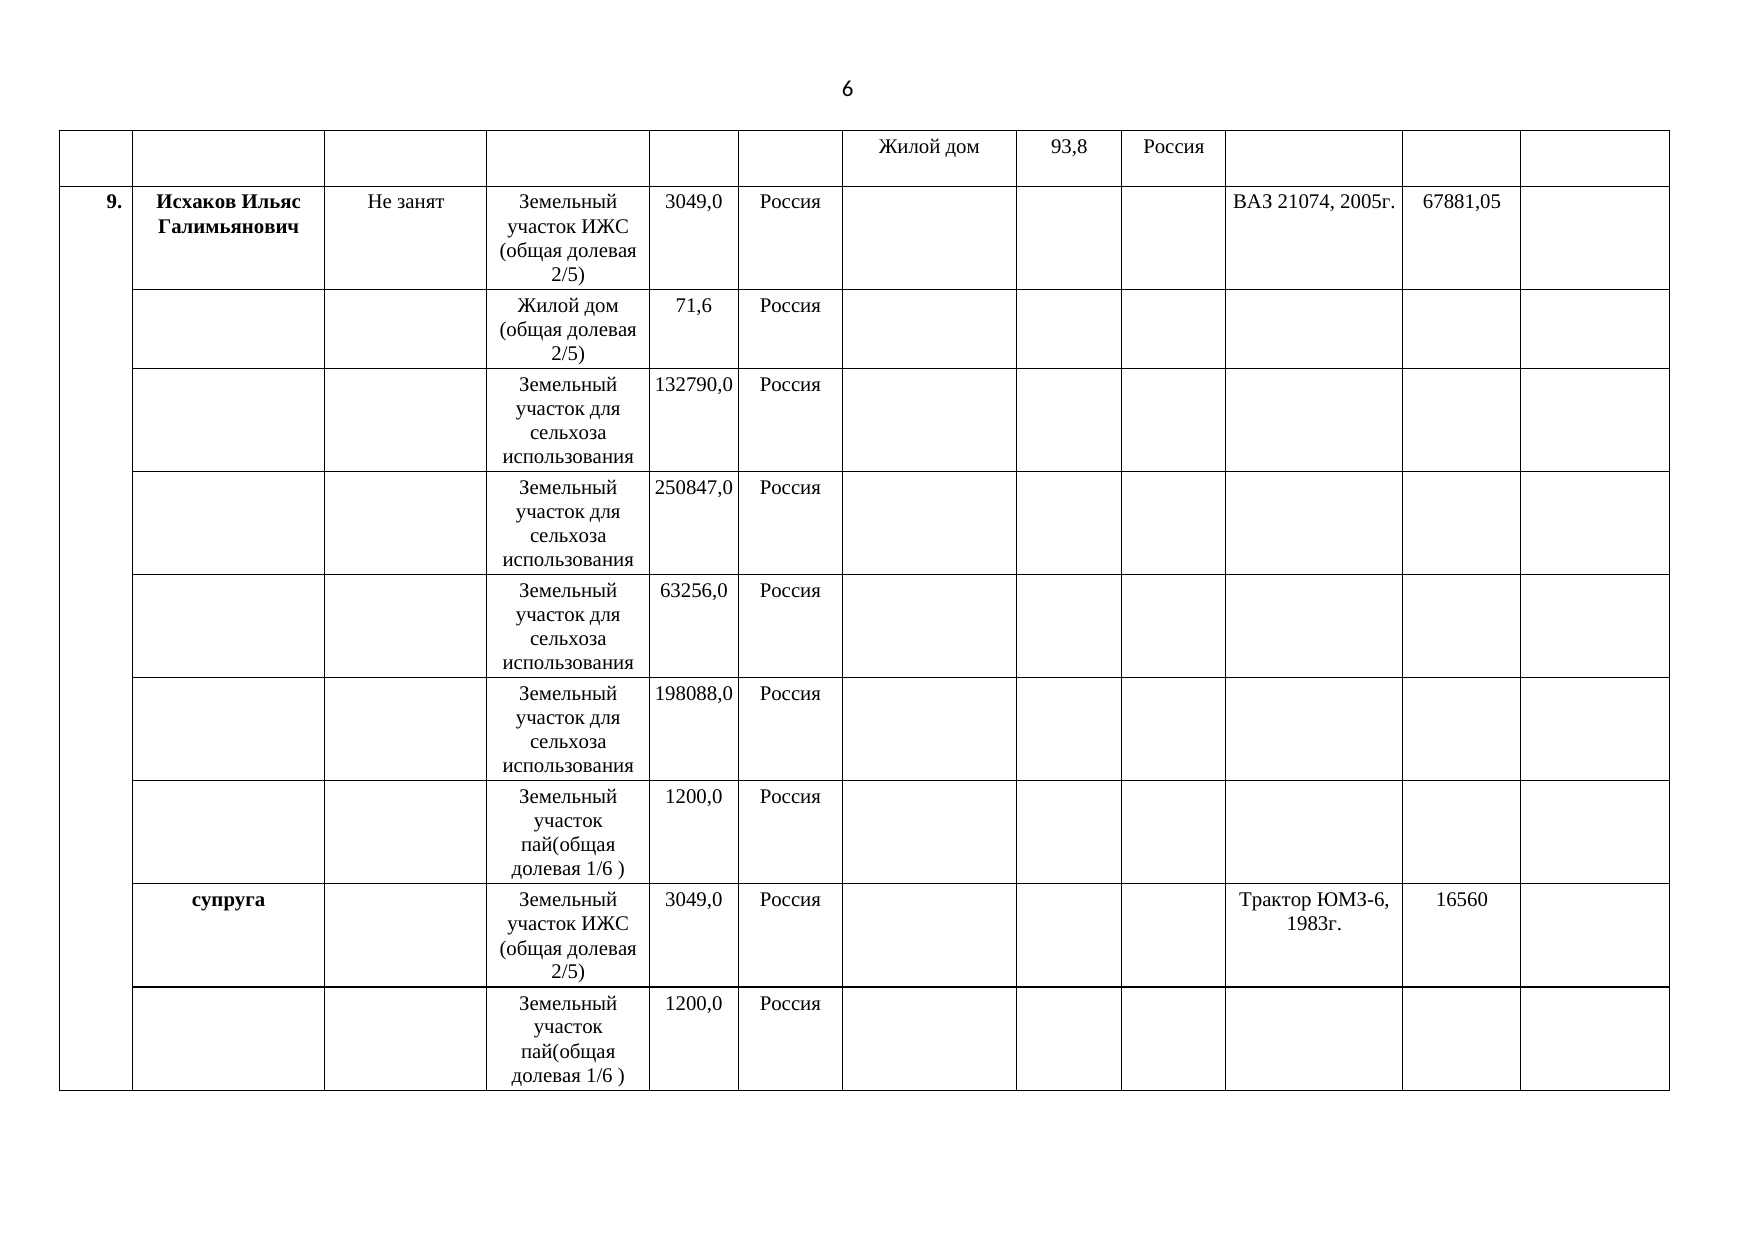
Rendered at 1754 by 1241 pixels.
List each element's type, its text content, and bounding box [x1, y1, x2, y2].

table_cell [1226, 781, 1402, 883]
table_cell Земельный участок ИЖС (общая долевая 2/5) [487, 187, 649, 289]
table_cell [1122, 575, 1225, 677]
table_cell [1017, 187, 1121, 289]
table_cell [133, 290, 324, 368]
table_cell [325, 472, 486, 574]
table_cell [1403, 678, 1520, 780]
table_cell [60, 131, 132, 186]
table_cell [1226, 369, 1402, 471]
table_cell 132790,0 [650, 369, 738, 471]
table_cell 71,6 [650, 290, 738, 368]
table_cell [1521, 884, 1669, 986]
table_cell [843, 290, 1016, 368]
table_cell [1403, 472, 1520, 574]
table_cell [1226, 472, 1402, 574]
table_cell [843, 988, 1016, 1089]
table_cell супруга [133, 884, 324, 986]
table_cell Россия [739, 369, 842, 471]
table_cell 16560 [1403, 884, 1520, 986]
table_cell 9. [60, 187, 132, 1089]
table_cell [1521, 472, 1669, 574]
table_cell [1122, 369, 1225, 471]
table_cell [133, 678, 324, 780]
table_cell Земельный участок для сельхоза использования [487, 472, 649, 574]
table_cell [1226, 131, 1402, 186]
table_cell [1403, 369, 1520, 471]
table_cell [843, 678, 1016, 780]
table_cell Земельный участок для сельхоза использования [487, 678, 649, 780]
table_cell [843, 369, 1016, 471]
table_cell [843, 187, 1016, 289]
table_cell [133, 781, 324, 883]
table_cell [1017, 369, 1121, 471]
table_cell 1200,0 [650, 988, 738, 1089]
table_cell [1122, 187, 1225, 289]
table_cell [325, 131, 486, 186]
table_cell Жилой дом (общая долевая 2/5) [487, 290, 649, 368]
table_cell 250847,0 [650, 472, 738, 574]
table_cell [1017, 884, 1121, 986]
table_cell [1403, 988, 1520, 1089]
table_cell [1017, 678, 1121, 780]
table_cell [650, 131, 738, 186]
table_cell [325, 369, 486, 471]
table_cell Земельный участок для сельхоза использования [487, 575, 649, 677]
table_cell [325, 678, 486, 780]
table_cell [1017, 290, 1121, 368]
table_cell Россия [739, 678, 842, 780]
table_cell Земельный участок пай(общая долевая 1/6 ) [487, 988, 649, 1089]
table_cell Исхаков Ильяс Галимьянович [133, 187, 324, 289]
table_cell [1122, 678, 1225, 780]
table_cell Земельный участок ИЖС (общая долевая 2/5) [487, 884, 649, 986]
table_cell [739, 131, 842, 186]
table_cell [843, 781, 1016, 883]
table_cell [325, 290, 486, 368]
table_cell 93,8 [1017, 131, 1121, 186]
table_cell Россия [739, 290, 842, 368]
table_cell [133, 472, 324, 574]
table_cell [1017, 781, 1121, 883]
table_cell Россия [739, 575, 842, 677]
table_cell [133, 988, 324, 1089]
table_cell [1226, 988, 1402, 1089]
table_cell [133, 369, 324, 471]
table_cell [1521, 131, 1669, 186]
table_cell Россия [739, 988, 842, 1089]
table_cell [843, 884, 1016, 986]
table_cell [487, 131, 649, 186]
table_cell [1226, 575, 1402, 677]
table_cell [1521, 781, 1669, 883]
table_cell [1521, 988, 1669, 1089]
table_cell [1403, 131, 1520, 186]
table_cell [1122, 781, 1225, 883]
table_cell [1122, 884, 1225, 986]
table_cell [133, 575, 324, 677]
table_cell 3049,0 [650, 884, 738, 986]
table_cell 3049,0 [650, 187, 738, 289]
table_cell [1017, 472, 1121, 574]
table_cell Земельный участок для сельхоза использования [487, 369, 649, 471]
table_cell [1521, 369, 1669, 471]
table_cell [1521, 575, 1669, 677]
table_cell [325, 884, 486, 986]
table_cell [325, 575, 486, 677]
table_cell [133, 131, 324, 186]
table_cell [325, 988, 486, 1089]
table_cell Жилой дом [843, 131, 1016, 186]
table_cell Россия [739, 781, 842, 883]
table_cell [1226, 678, 1402, 780]
table_cell Россия [1122, 131, 1225, 186]
table_cell [843, 472, 1016, 574]
table_cell 1200,0 [650, 781, 738, 883]
table_cell 63256,0 [650, 575, 738, 677]
table_cell ВАЗ 21074, 2005г. [1226, 187, 1402, 289]
table_cell [1017, 988, 1121, 1089]
table_cell [1521, 678, 1669, 780]
table_cell [1403, 781, 1520, 883]
table_cell Россия [739, 187, 842, 289]
table_cell Трактор ЮМЗ-6, 1983г. [1226, 884, 1402, 986]
table_cell [1122, 988, 1225, 1089]
table_cell [1521, 187, 1669, 289]
table_cell [325, 781, 486, 883]
table_cell Россия [739, 884, 842, 986]
table_cell [1226, 290, 1402, 368]
table_cell Земельный участок пай(общая долевая 1/6 ) [487, 781, 649, 883]
table_cell Россия [739, 472, 842, 574]
table_cell [1403, 575, 1520, 677]
table_cell Не занят [325, 187, 486, 289]
table_cell [1521, 290, 1669, 368]
table_cell [843, 575, 1016, 677]
table_cell [1122, 290, 1225, 368]
table_cell 67881,05 [1403, 187, 1520, 289]
table_cell [1017, 575, 1121, 677]
table_cell [1403, 290, 1520, 368]
table_cell 198088,0 [650, 678, 738, 780]
table_cell [1122, 472, 1225, 574]
